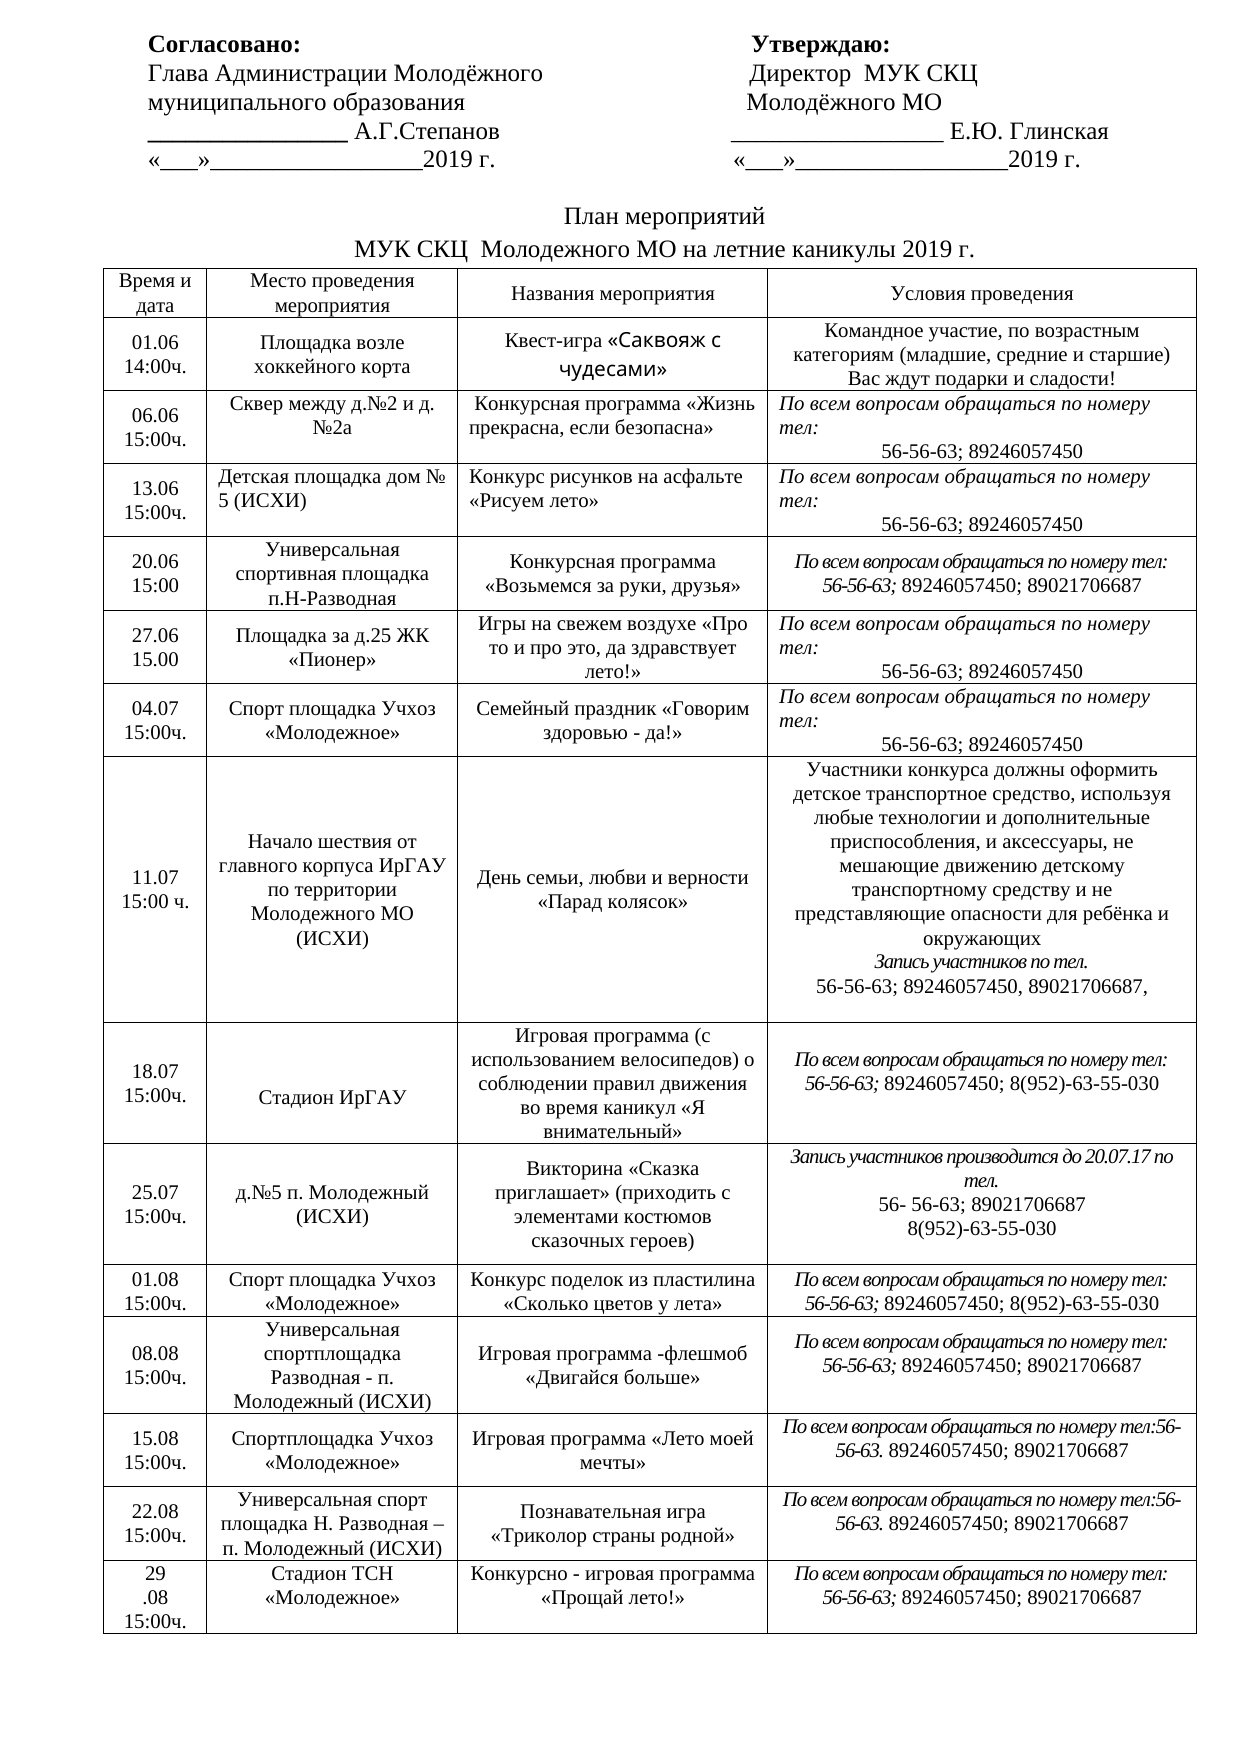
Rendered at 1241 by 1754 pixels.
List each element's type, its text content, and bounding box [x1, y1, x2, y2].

table_cell Командное участие, по возрастным категориям (младшие, средние и старшие) Вас ждут подарки и сладости! [768, 318, 1196, 390]
table_cell 13.06 15:00ч. [104, 464, 206, 536]
table_cell Игры на свежем воздухе «Про то и про это, да здравствует лето!» [458, 611, 767, 683]
table_header Время и дата [104, 269, 206, 317]
table_cell 25.07 15:00ч. [104, 1144, 206, 1264]
table_cell Площадка возле хоккейного корта [207, 318, 457, 390]
table_header Место проведения мероприятия [207, 269, 457, 317]
table_cell 11.07 15:00 ч. [104, 757, 206, 1022]
table_cell По всем вопросам обращаться по номеру тел: 56-56-63; 89246057450; 8(952)-63-55-030 [768, 1265, 1196, 1316]
table_cell Стадион ИрГАУ [207, 1023, 457, 1143]
table_cell 27.06 15.00 [104, 611, 206, 683]
table_cell Универсальная спорт площадка Н. Разводная – п. Молодежный (ИСХИ) [207, 1487, 457, 1559]
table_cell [768, 1561, 1196, 1633]
text Согласовано: Утверждаю: [148, 29, 1152, 58]
table_cell Универсальная спортплощадка Разводная - п. Молодежный (ИСХИ) [207, 1317, 457, 1413]
table_cell д.№5 п. Молодежный (ИСХИ) [207, 1144, 457, 1264]
table_cell 08.08 15:00ч. [104, 1317, 206, 1413]
table_cell По всем вопросам обращаться по номеру тел:56-56-63. 89246057450; 89021706687 [768, 1414, 1196, 1486]
table_cell По всем вопросам обращаться по номеру тел:56-56-63. 89246057450; 89021706687 [768, 1487, 1196, 1559]
table_cell Игровая программа (с использованием велосипедов) о соблюдении правил движения во время каникул «Я внимательный» [458, 1023, 767, 1143]
text ________________ А.Г.Степанов _________________ Е.Ю. Глинская [148, 116, 1152, 144]
table_cell Конкурс поделок из пластилина «Сколько цветов у лета» [458, 1265, 767, 1316]
table_cell Спортплощадка Учхоз «Молодежное» [207, 1414, 457, 1486]
table_cell Запись участников производится до 20.07.17 по тел. 56- 56-63; 89021706687 8(952)-63-55-030 [768, 1144, 1196, 1264]
table_cell Познавательная игра «Триколор страны родной» [458, 1487, 767, 1559]
table_cell 04.07 15:00ч. [104, 684, 206, 756]
table_cell По всем вопросам обращаться по номеру тел: 56-56-63; 89246057450; 8(952)-63-55-030 [768, 1023, 1196, 1143]
table_cell Конкурсная программа «Жизнь прекрасна, если безопасна» [458, 391, 767, 463]
table_cell 01.06 14:00ч. [104, 318, 206, 390]
table_cell Площадка за д.25 ЖК «Пионер» [207, 611, 457, 683]
table_cell По всем вопросам обращаться по номеру тел: 56-56-63; 89246057450 [768, 684, 1196, 756]
table_cell 22.08 15:00ч. [104, 1487, 206, 1559]
table_cell По всем вопросам обращаться по номеру тел: 56-56-63; 89246057450 [768, 391, 1196, 463]
table_cell 06.06 15:00ч. [104, 391, 206, 463]
text План мероприятий [177, 201, 1152, 230]
table_cell День семьи, любви и верности «Парад колясок» [458, 757, 767, 1022]
table_cell 20.06 15:00 [104, 537, 206, 609]
table_cell Викторина «Сказка приглашает» (приходить с элементами костюмов сказочных героев) [458, 1144, 767, 1264]
table_cell Участники конкурса должны оформить детское транспортное средство, используя любые технологии и дополнительные приспособления, и аксессуары, не мешающие движению детскому транспортному средству и не представляющие опасности для ребёнка и окружающих Запись участников по тел. 56-56-63; 89246057450, 89021706687, [768, 757, 1196, 1022]
table_cell Конкурсная программа «Возьмемся за руки, друзья» [458, 537, 767, 609]
table_cell По всем вопросам обращаться по номеру тел: 56-56-63; 89246057450; 89021706687 [768, 1317, 1196, 1413]
table_cell По всем вопросам обращаться по номеру тел: 56-56-63; 89246057450 [768, 464, 1196, 536]
table_cell Детская площадка дом № 5 (ИСХИ) [207, 464, 457, 536]
table_cell По всем вопросам обращаться по номеру тел: 56-56-63; 89246057450; 89021706687 [768, 537, 1196, 609]
text «___»_________________2019 г. «___»_________________2019 г. [148, 144, 1152, 173]
table_cell Квест-игра «Саквояж с чудесами» [458, 318, 767, 390]
table_cell Спорт площадка Учхоз «Молодежное» [207, 684, 457, 756]
table_cell Семейный праздник «Говорим здоровью - да!» [458, 684, 767, 756]
text муниципального образования Молодёжного МО [148, 87, 1152, 116]
table_cell Начало шествия от главного корпуса ИрГАУ по территории Молодежного МО (ИСХИ) [207, 757, 457, 1022]
text Глава Администрации Молодёжного Директор МУК СКЦ [148, 58, 1152, 87]
table_cell Игровая программа «Лето моей мечты» [458, 1414, 767, 1486]
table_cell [207, 1561, 457, 1633]
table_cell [458, 1561, 767, 1633]
table_cell 01.08 15:00ч. [104, 1265, 206, 1316]
table_header Названия мероприятия [458, 269, 767, 317]
table_header Условия проведения [768, 269, 1196, 317]
table_cell Игровая программа -флешмоб «Двигайся больше» [458, 1317, 767, 1413]
table_cell Спорт площадка Учхоз «Молодежное» [207, 1265, 457, 1316]
table_cell 18.07 15:00ч. [104, 1023, 206, 1143]
table_cell Конкурс рисунков на асфальте «Рисуем лето» [458, 464, 767, 536]
text МУК СКЦ Молодежного МО на летние каникулы 2019 г. [177, 234, 1152, 263]
table_cell 15.08 15:00ч. [104, 1414, 206, 1486]
table_cell Универсальная спортивная площадка п.Н-Разводная [207, 537, 457, 609]
table_cell По всем вопросам обращаться по номеру тел: 56-56-63; 89246057450 [768, 611, 1196, 683]
table_cell Сквер между д.№2 и д.№2а [207, 391, 457, 463]
table_cell 29 .08 15:00ч. [104, 1561, 206, 1633]
